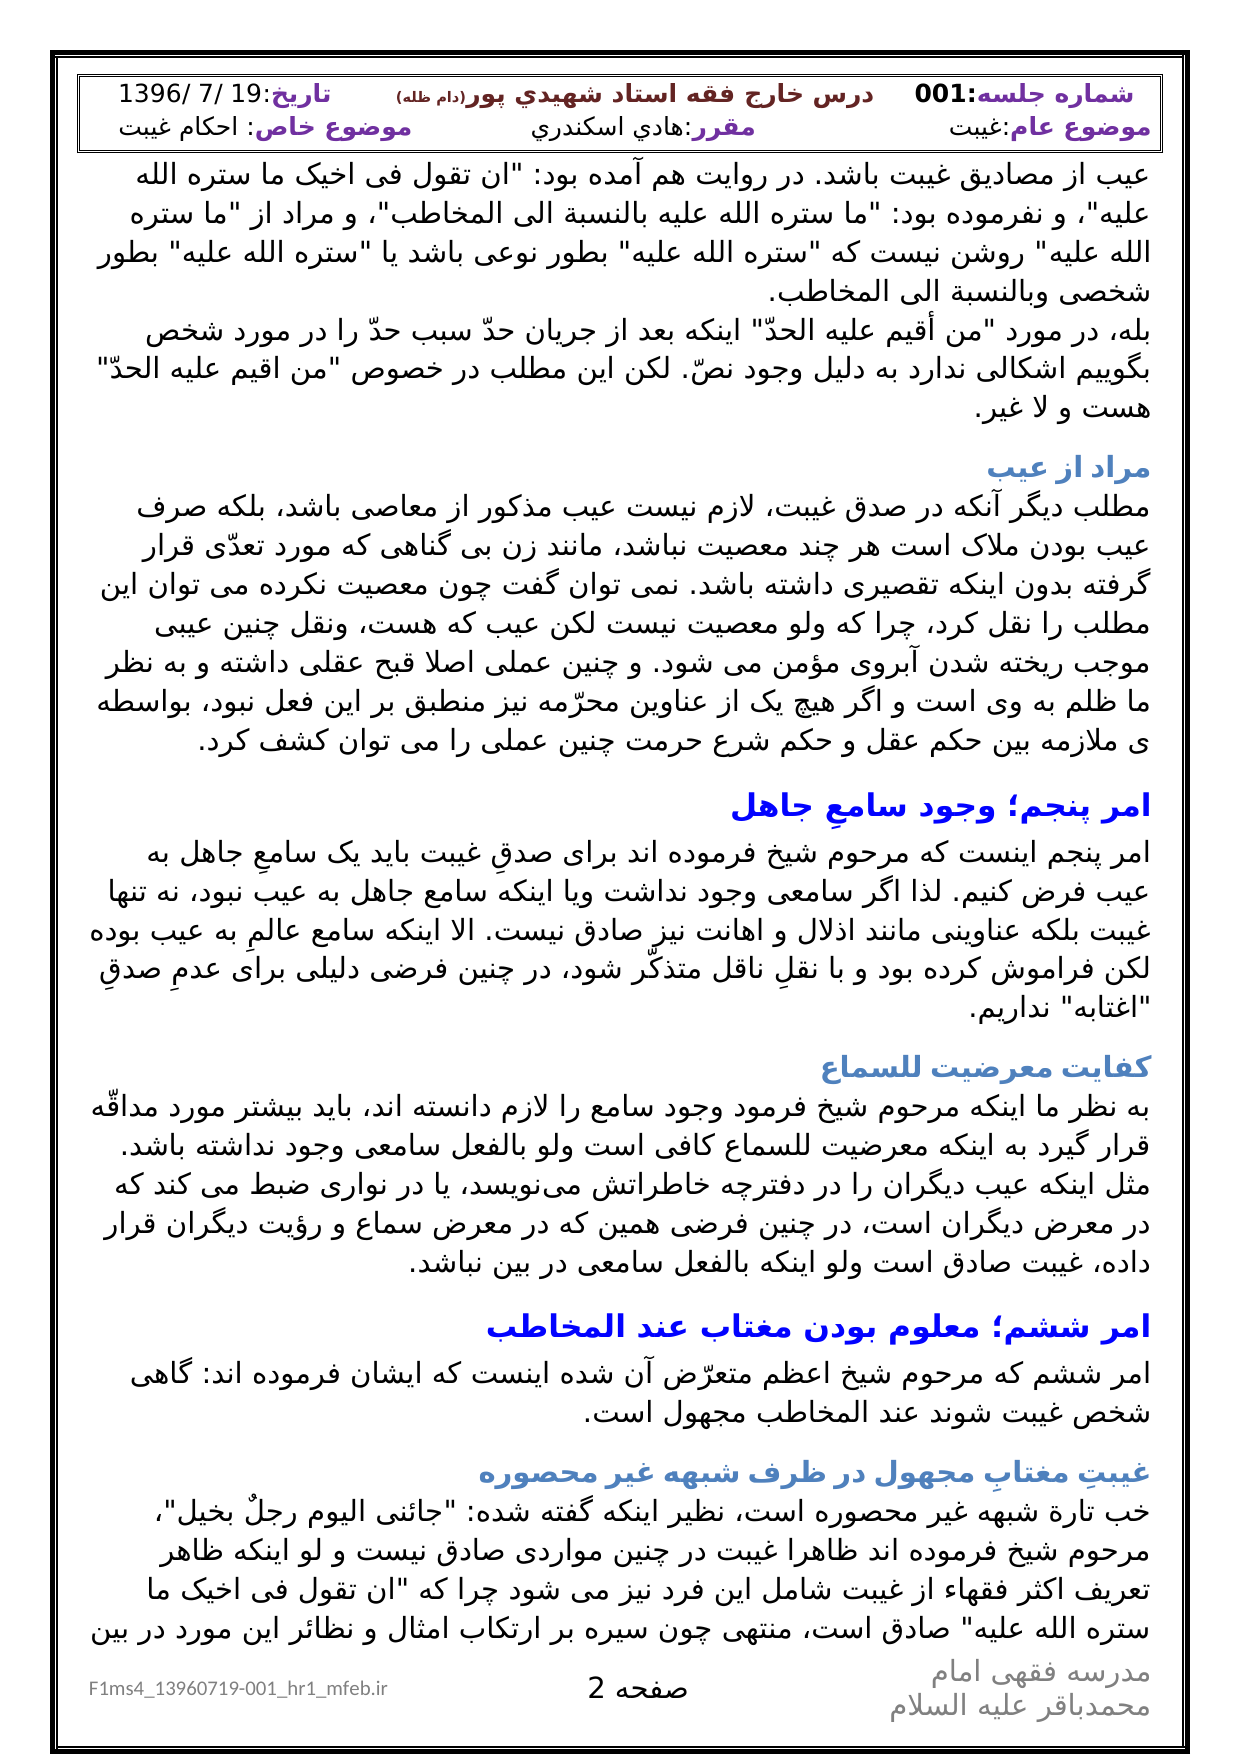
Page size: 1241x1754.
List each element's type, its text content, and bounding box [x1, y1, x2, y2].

text امر پنجم اینست که مرحوم شیخ فرموده اند برای صدقِ غیبت باید یک سامعِ جاهل به عیب فرض کنیم. لذا اگر سامعی وجود نداشت ویا اینکه سامع جاهل به عیب نبود، نه تنها غیبت بلکه عناوینی مانند اذلال و اهانت نیز صادق نیست. الا اینکه سامع عالمِ به عیب بوده لکن فراموش کرده بود و با نقلِ ناقل متذکّر شود، در چنین فرضی دلیلی برای عدمِ صدقِ "اغتابه" نداریم. [89, 835, 1152, 1025]
subtitle امر پنجم؛ وجود سامعِ جاهل [89, 787, 1152, 823]
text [89, 1494, 1152, 1645]
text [89, 157, 1152, 308]
text امر ششم که مرحوم شیخ اعظم متعرّض آن شده اینست که ایشان فرموده اند: گاهی شخص غیبت شوند عند المخاطب مجهول است. [89, 1357, 1152, 1430]
subtitle غیبتِ مغتابِ مجهول در ظرف شبهه غیر محصوره [89, 1456, 1152, 1489]
subtitle کفایت معرضیت للسماع [89, 1051, 1152, 1084]
subtitle امر ششم؛ معلوم بودن مغتاب عند المخاطب [89, 1309, 1152, 1345]
text به نظر ما اینکه مرحوم شیخ فرمود وجود سامع را لازم دانسته اند، باید بیشتر مورد مداقّه قرار گیرد به اینکه معرضیت للسماع کافی است ولو بالفعل سامعی وجود نداشته باشد. مثل اینکه عیب دیگران را در دفترچه خاطراتش می‌‌نویسد، یا در نواری ضبط می کند که در معرض دیگران است، در چنین فرضی همین که در معرض سماع و رؤیت دیگران قرار داده، غیبت صادق است ولو اینکه بالفعل سامعی در بین نباشد. [89, 1089, 1152, 1279]
subtitle مراد از عیب [89, 451, 1152, 484]
text بله، در مورد "من أقیم علیه الحدّ" اینکه بعد از جریان حدّ سبب حدّ را در مورد شخص بگوییم اشکالی ندارد به دلیل وجود نصّ. لکن این مطلب در خصوص "من اقیم علیه الحدّ" هست و لا غیر. [89, 313, 1152, 425]
text مطلب دیگر آنکه در صدق غیبت، لازم نیست عیب مذکور از معاصی باشد، بلکه صرف عیب بودن ملاک است هر چند معصیت نباشد، مانند زن بی گناهی که مورد تعدّی قرار گرفته بدون اینکه تقصیری داشته باشد. نمی توان گفت چون معصیت نکرده می توان این مطلب را نقل کرد، چرا که ولو معصیت نیست لکن عیب که هست، ونقل چنین عیبی موجب ریخته شدن آبروی مؤمن می شود. و چنین عملی اصلا قبح عقلی داشته و به نظر ما ظلم به وی است و اگر هیچ یک از عناوین محرّمه نیز منطبق بر این فعل نبود، بواسطه ی ملازمه بین حکم عقل و حکم شرع حرمت چنین عملی را می توان کشف کرد. [89, 489, 1152, 757]
